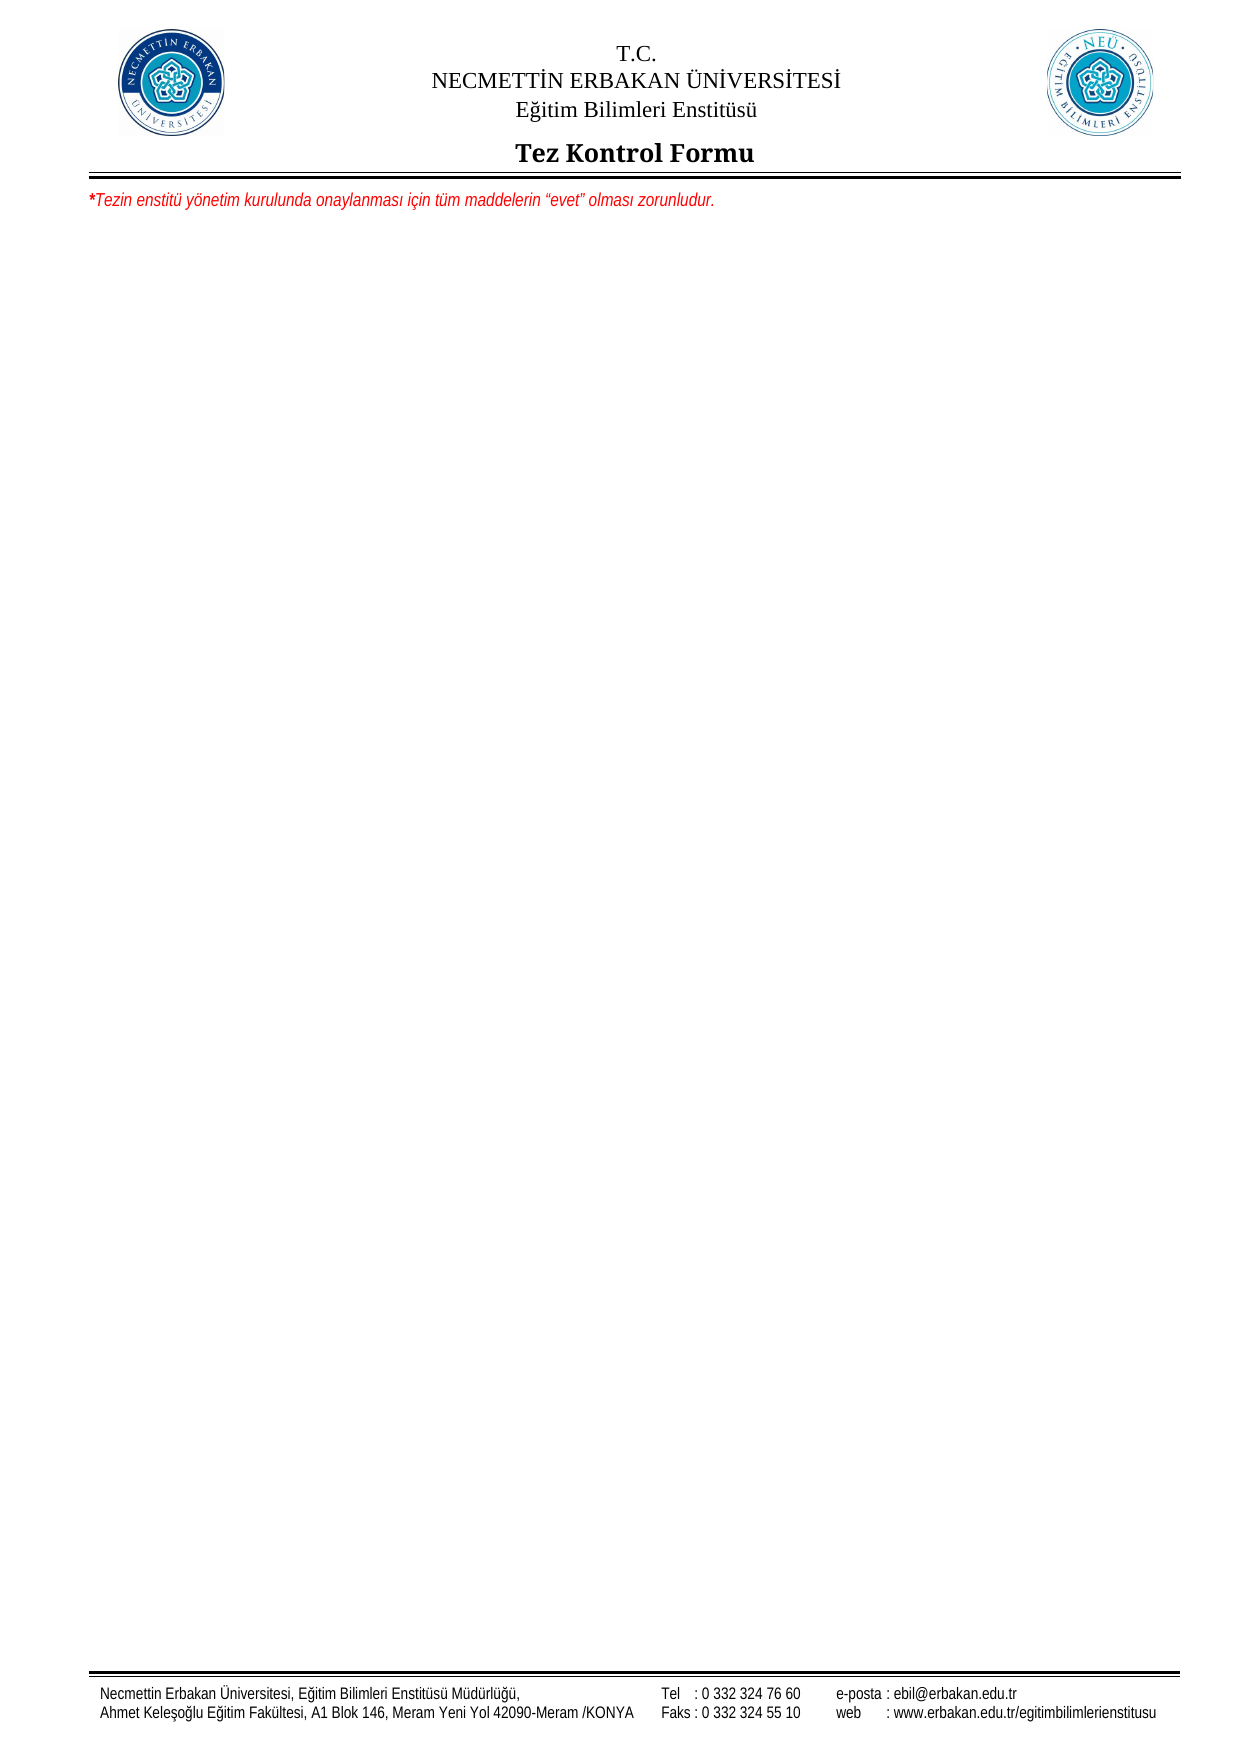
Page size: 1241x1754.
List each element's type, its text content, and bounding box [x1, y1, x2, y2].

picture [118, 29, 225, 136]
picture [1047, 29, 1154, 136]
text *Tezin enstitü yönetim kurulunda onaylanması için tüm maddelerin “evet” olması zorunludur. [89, 189, 1181, 211]
